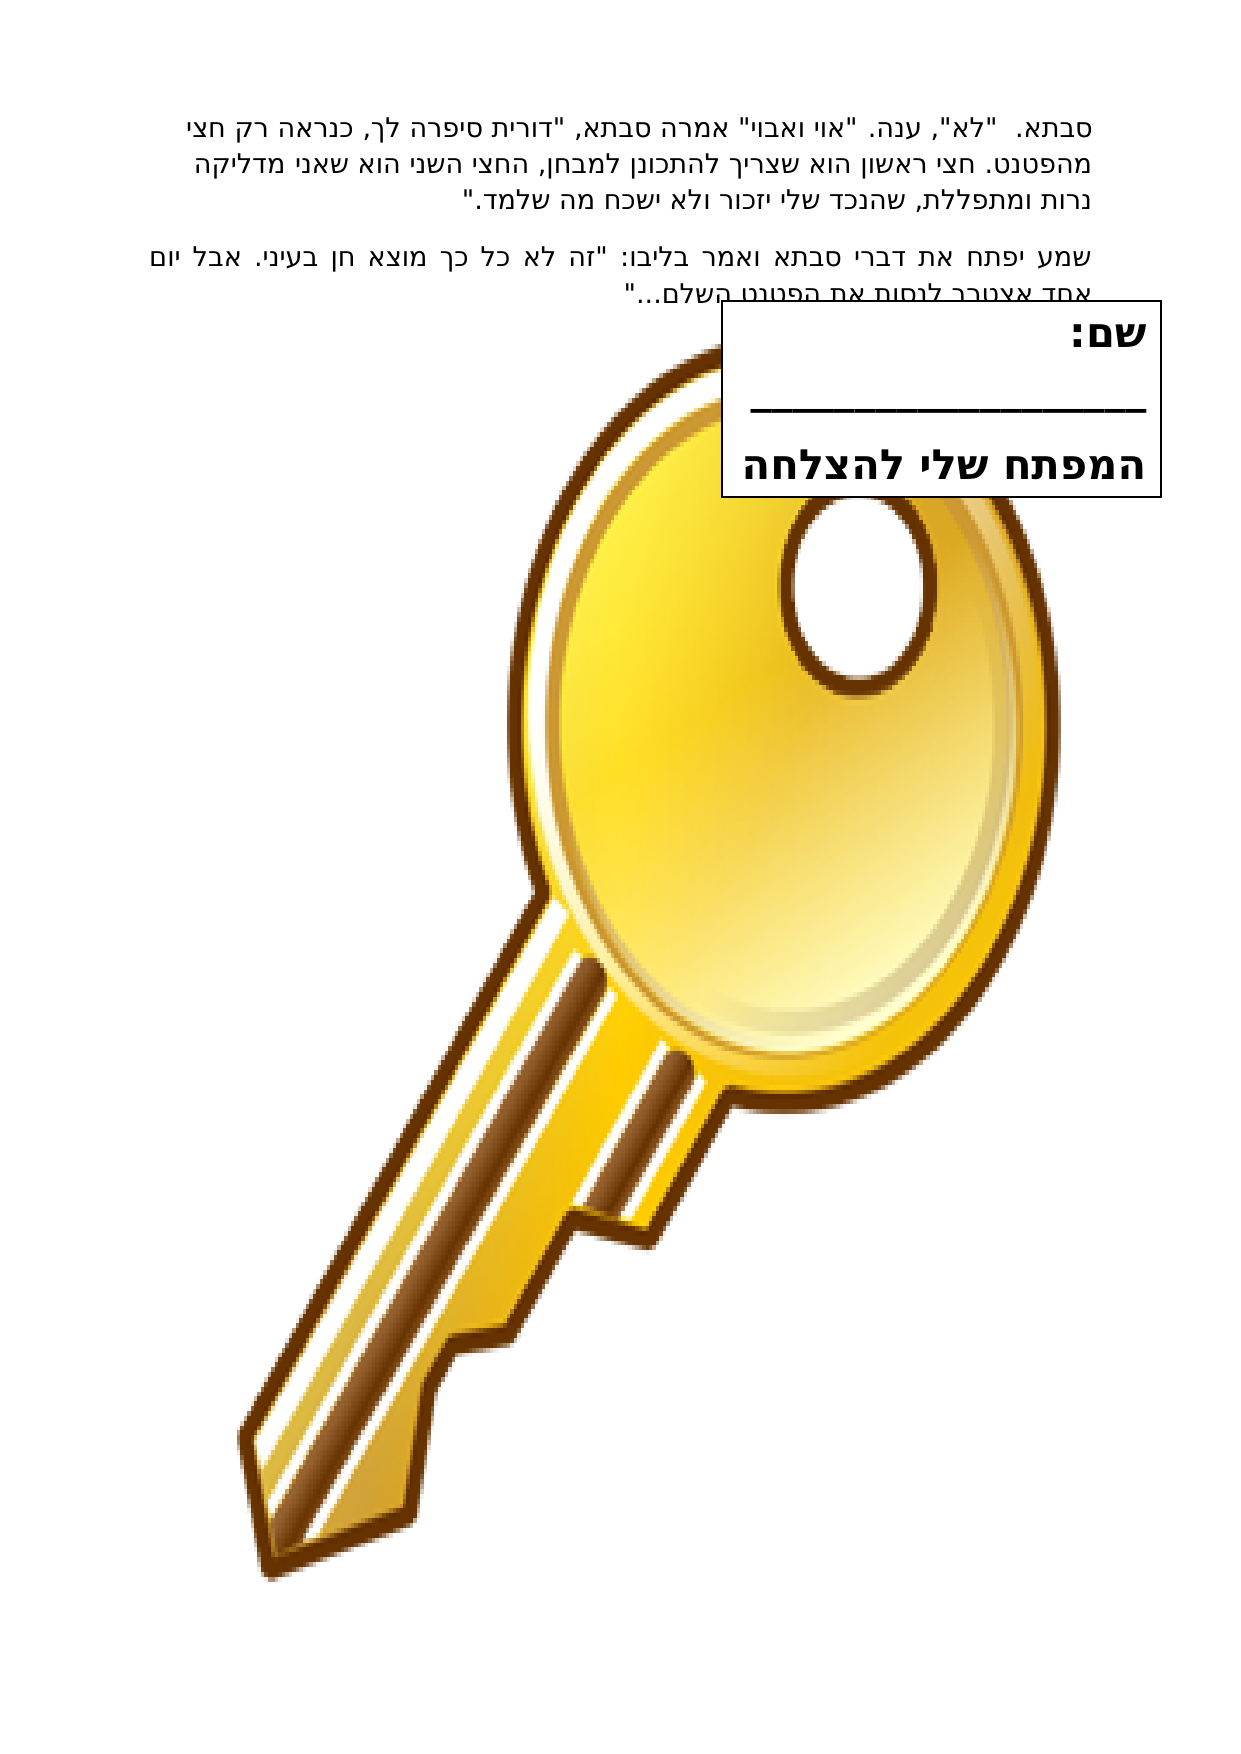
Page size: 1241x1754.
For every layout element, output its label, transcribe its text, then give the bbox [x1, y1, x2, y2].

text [148, 112, 1092, 216]
text שמע יפתח את דברי סבתא ואמר בליבו: "זה לא כל כך מוצא חן בעיני. אבל יום אחד אצטרך לנסות את הפטנט השלם..." [148, 242, 1092, 309]
picture [206, 335, 1093, 1582]
